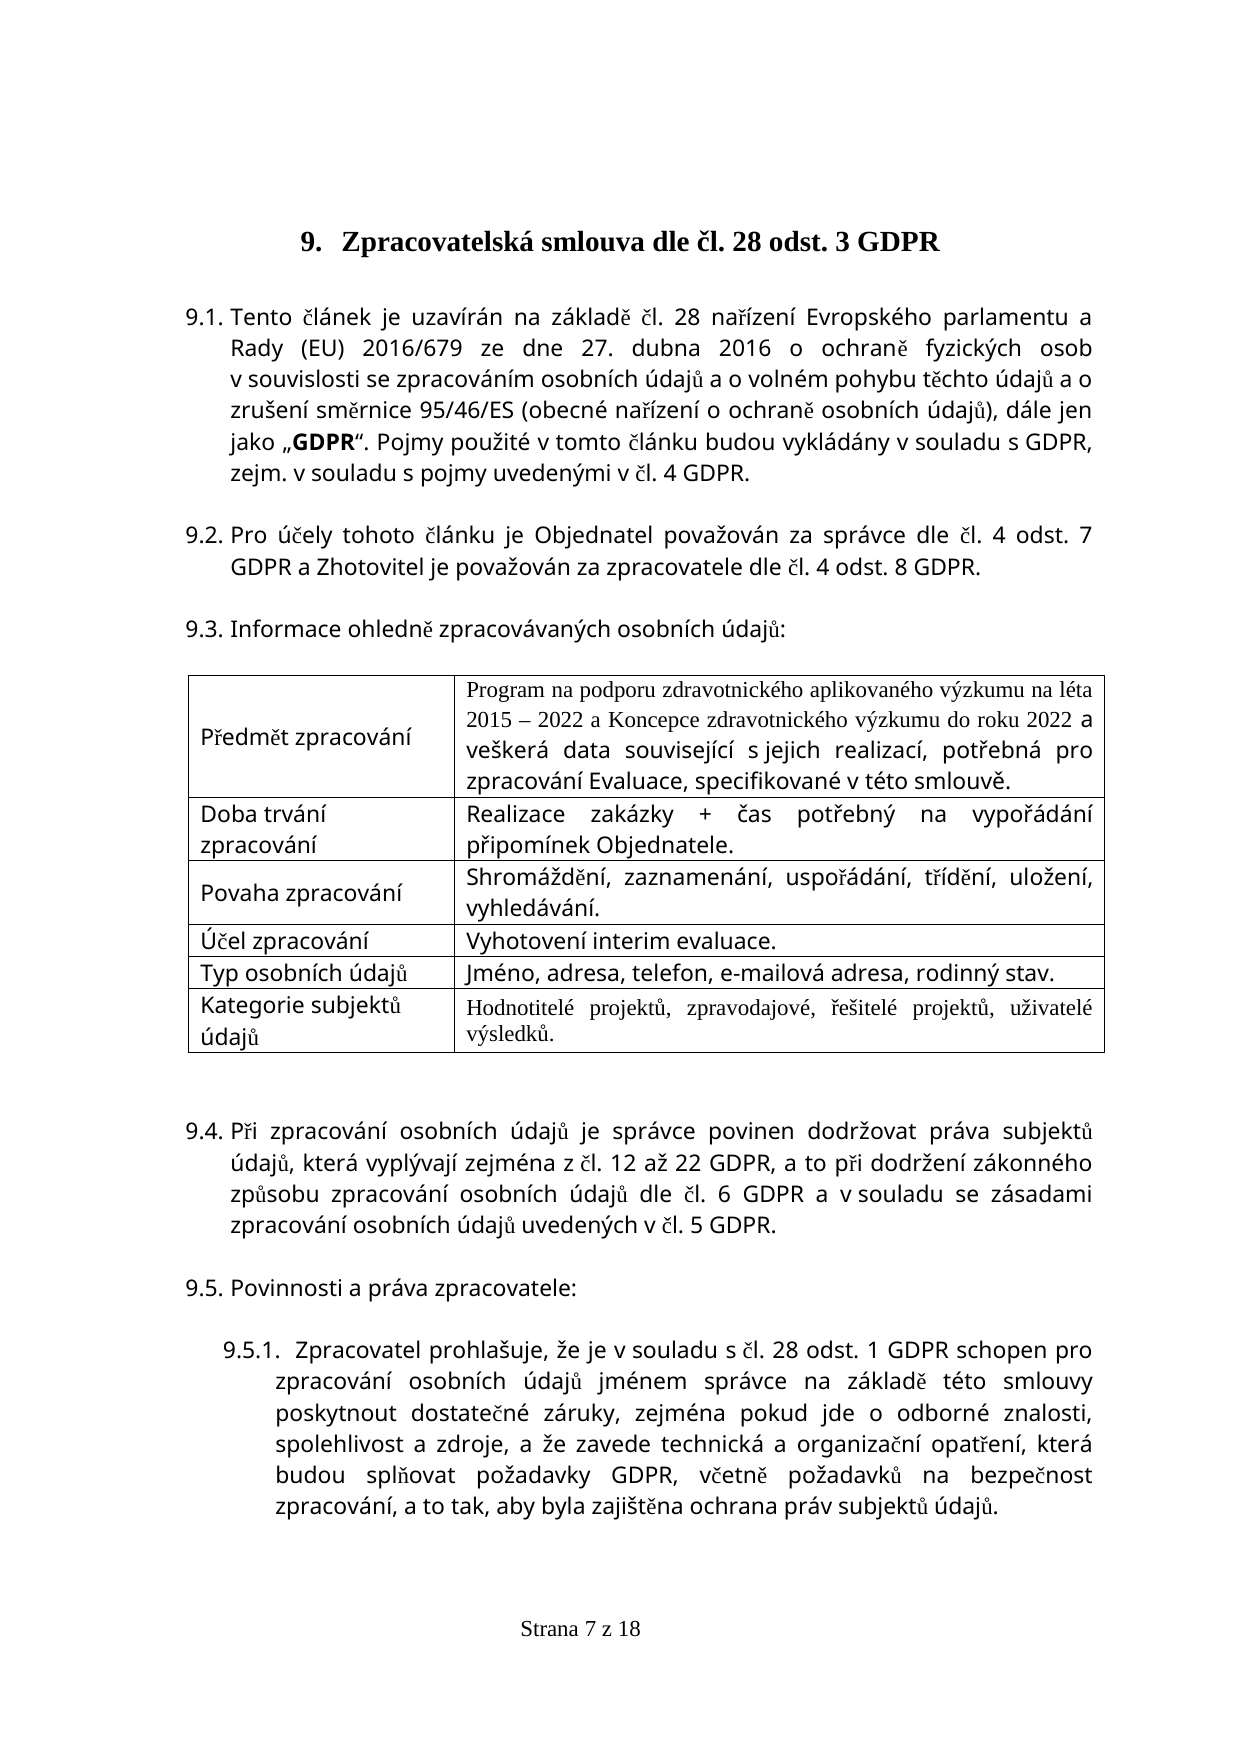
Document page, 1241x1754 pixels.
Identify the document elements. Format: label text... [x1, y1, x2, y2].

table_cell Účel zpracování [189, 925, 454, 956]
list Tento článek je uzavírán na základě čl. 28 nařízení Evropského parlamentu a Rady (EU) 2016/679 ze dne 27. dubna 2016 o ochraně fyzických osob v souvislosti se zpracováním osobních údajů a o volném pohybu těchto údajů a o zrušení směrnice 95/46/ES (obecné nařízení o ochraně osobních údajů), dále jen jako „GDPR“. Pojmy použité v tomto článku budou vykládány v souladu s GDPR, zejm. v souladu s pojmy uvedenými v čl. 4 GDPR. [185, 300, 1093, 488]
table_cell Kategorie subjektů údajů [189, 989, 454, 1052]
table_cell Shromáždění, zaznamenání, uspořádání, třídění, uložení, vyhledávání. [455, 861, 1104, 924]
list Pro účely tohoto článku je Objednatel považován za správce dle čl. 4 odst. 7 GDPR a Zhotovitel je považován za zpracovatele dle čl. 4 odst. 8 GDPR. [185, 519, 1093, 582]
table_cell Povaha zpracování [189, 861, 454, 924]
table_header Program na podporu zdravotnického aplikovaného výzkumu na léta 2015 – 2022 a Koncepce zdravotnického výzkumu do roku 2022 a veškerá data související s jejich realizací, potřebná pro zpracování Evaluace, specifikované v této smlouvě. [455, 676, 1104, 797]
table_header Předmět zpracování [189, 676, 454, 797]
list Zpracovatelská smlouva dle čl. 28 odst. 3 GDPR [148, 224, 1093, 257]
table_cell Vyhotovení interim evaluace. [455, 925, 1104, 956]
table_cell Jméno, adresa, telefon, e-mailová adresa, rodinný stav. [455, 957, 1104, 988]
table_cell Typ osobních údajů [189, 957, 454, 988]
list Informace ohledně zpracovávaných osobních údajů: [185, 613, 1093, 644]
list Povinnosti a práva zpracovatele: [185, 1272, 1093, 1303]
table_cell Doba trvání zpracování [189, 798, 454, 860]
table_cell Realizace zakázky + čas potřebný na vypořádání připomínek Objednatele. [455, 798, 1104, 860]
list Zpracovatel prohlašuje, že je v souladu s čl. 28 odst. 1 GDPR schopen pro zpracování osobních údajů jménem správce na základě této smlouvy poskytnout dostatečné záruky, zejména pokud jde o odborné znalosti, spolehlivost a zdroje, a že zavede technická a organizační opatření, která budou splňovat požadavky GDPR, včetně požadavků na bezpečnost zpracování, a to tak, aby byla zajištěna ochrana práv subjektů údajů. [223, 1334, 1093, 1522]
table_cell Hodnotitelé projektů, zpravodajové, řešitelé projektů, uživatelé výsledků. [455, 989, 1104, 1052]
list Při zpracování osobních údajů je správce povinen dodržovat práva subjektů údajů, která vyplývají zejména z čl. 12 až 22 GDPR, a to při dodržení zákonného způsobu zpracování osobních údajů dle čl. 6 GDPR a v souladu se zásadami zpracování osobních údajů uvedených v čl. 5 GDPR. [185, 1115, 1093, 1240]
